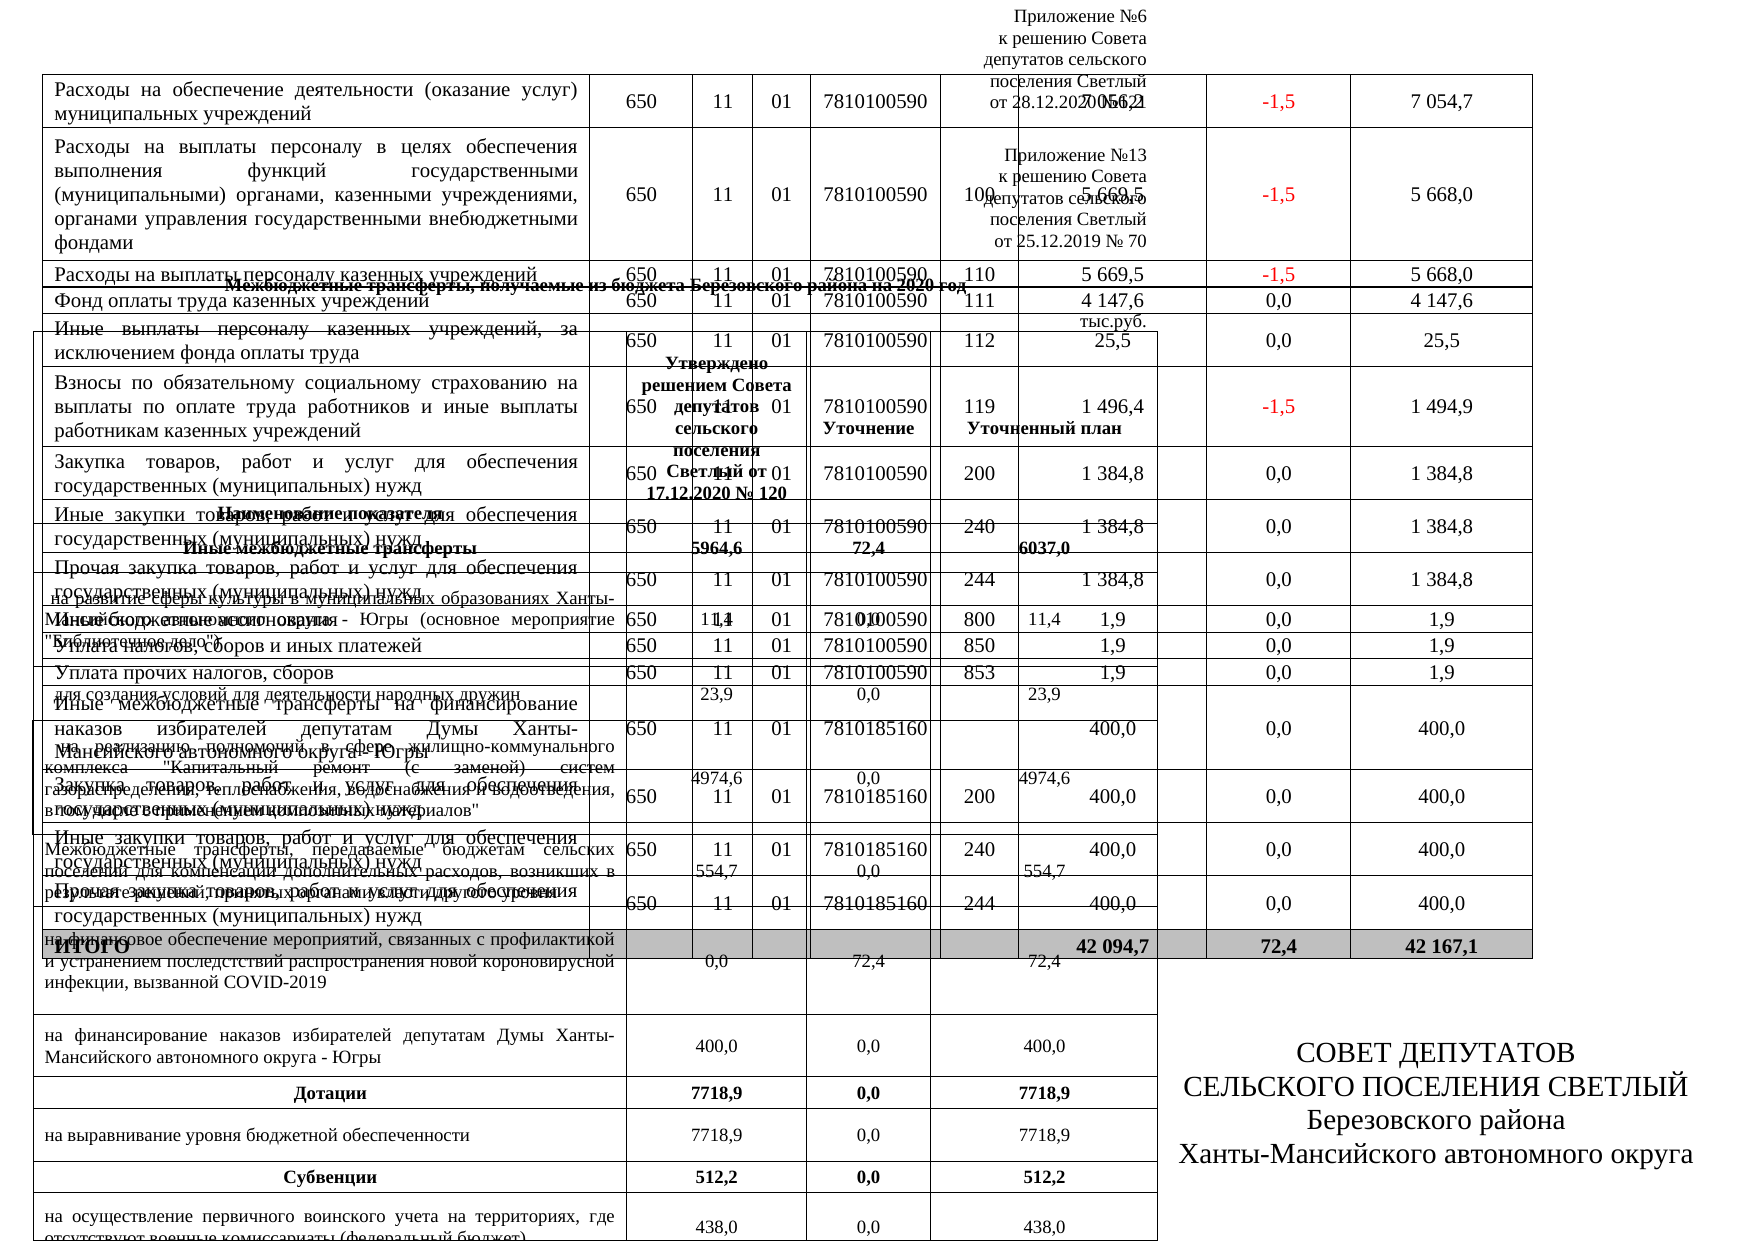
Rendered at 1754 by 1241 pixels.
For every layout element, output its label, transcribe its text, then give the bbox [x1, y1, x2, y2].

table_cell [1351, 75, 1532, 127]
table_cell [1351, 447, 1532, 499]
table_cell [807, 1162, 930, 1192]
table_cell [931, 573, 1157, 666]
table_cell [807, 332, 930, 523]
text СОВЕТ ДЕПУТАТОВ [1158, 1035, 1695, 1069]
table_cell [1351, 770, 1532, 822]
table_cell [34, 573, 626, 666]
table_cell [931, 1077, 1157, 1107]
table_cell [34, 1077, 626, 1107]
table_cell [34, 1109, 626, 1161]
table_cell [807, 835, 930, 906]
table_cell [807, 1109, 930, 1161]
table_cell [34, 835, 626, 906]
text СЕЛЬСКОГО ПОСЕЛЕНИЯ СВЕТЛЫЙ [1158, 1069, 1695, 1102]
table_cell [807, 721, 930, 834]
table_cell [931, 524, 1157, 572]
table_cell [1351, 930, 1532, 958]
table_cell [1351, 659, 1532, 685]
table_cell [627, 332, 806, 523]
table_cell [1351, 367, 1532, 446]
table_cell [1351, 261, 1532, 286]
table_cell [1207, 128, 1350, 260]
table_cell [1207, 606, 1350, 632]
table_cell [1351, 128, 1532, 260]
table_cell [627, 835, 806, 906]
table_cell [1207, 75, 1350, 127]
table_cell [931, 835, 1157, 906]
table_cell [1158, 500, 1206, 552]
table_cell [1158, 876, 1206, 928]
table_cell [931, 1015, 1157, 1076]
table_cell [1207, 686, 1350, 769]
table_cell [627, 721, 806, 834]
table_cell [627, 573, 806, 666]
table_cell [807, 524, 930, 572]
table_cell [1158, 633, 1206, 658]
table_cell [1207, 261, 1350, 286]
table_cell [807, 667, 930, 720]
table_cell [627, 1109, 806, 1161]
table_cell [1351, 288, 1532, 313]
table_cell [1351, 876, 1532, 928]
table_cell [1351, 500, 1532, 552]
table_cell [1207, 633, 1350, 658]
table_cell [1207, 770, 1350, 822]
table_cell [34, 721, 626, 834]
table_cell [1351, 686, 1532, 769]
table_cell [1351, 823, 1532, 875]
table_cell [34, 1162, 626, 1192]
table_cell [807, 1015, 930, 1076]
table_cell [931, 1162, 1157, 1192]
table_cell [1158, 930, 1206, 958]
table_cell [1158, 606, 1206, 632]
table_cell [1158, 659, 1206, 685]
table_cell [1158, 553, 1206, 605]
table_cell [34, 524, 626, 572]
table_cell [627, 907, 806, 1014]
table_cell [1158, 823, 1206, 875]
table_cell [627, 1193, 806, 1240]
text Березовского района [1158, 1102, 1695, 1136]
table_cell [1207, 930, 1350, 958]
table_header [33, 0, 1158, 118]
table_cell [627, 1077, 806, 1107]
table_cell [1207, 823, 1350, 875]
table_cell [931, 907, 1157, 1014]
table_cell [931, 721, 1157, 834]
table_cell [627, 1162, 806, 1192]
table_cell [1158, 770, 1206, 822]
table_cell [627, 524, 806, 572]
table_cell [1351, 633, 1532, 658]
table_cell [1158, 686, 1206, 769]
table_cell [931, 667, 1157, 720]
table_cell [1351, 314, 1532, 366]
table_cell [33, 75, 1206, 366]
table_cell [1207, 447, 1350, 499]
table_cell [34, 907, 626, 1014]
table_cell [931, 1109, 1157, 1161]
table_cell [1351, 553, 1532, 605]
text Ханты-Мансийского автономного округа [1158, 1136, 1695, 1169]
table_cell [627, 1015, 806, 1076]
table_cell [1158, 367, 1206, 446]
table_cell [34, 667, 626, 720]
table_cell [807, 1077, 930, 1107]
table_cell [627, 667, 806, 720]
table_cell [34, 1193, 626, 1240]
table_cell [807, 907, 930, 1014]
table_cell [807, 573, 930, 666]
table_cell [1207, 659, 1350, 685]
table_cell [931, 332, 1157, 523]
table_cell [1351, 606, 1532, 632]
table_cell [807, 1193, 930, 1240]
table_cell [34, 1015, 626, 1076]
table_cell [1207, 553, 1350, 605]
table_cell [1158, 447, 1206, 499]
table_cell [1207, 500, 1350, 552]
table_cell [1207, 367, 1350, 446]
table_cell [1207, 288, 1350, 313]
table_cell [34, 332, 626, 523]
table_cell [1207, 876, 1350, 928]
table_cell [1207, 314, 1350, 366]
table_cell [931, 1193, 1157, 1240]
